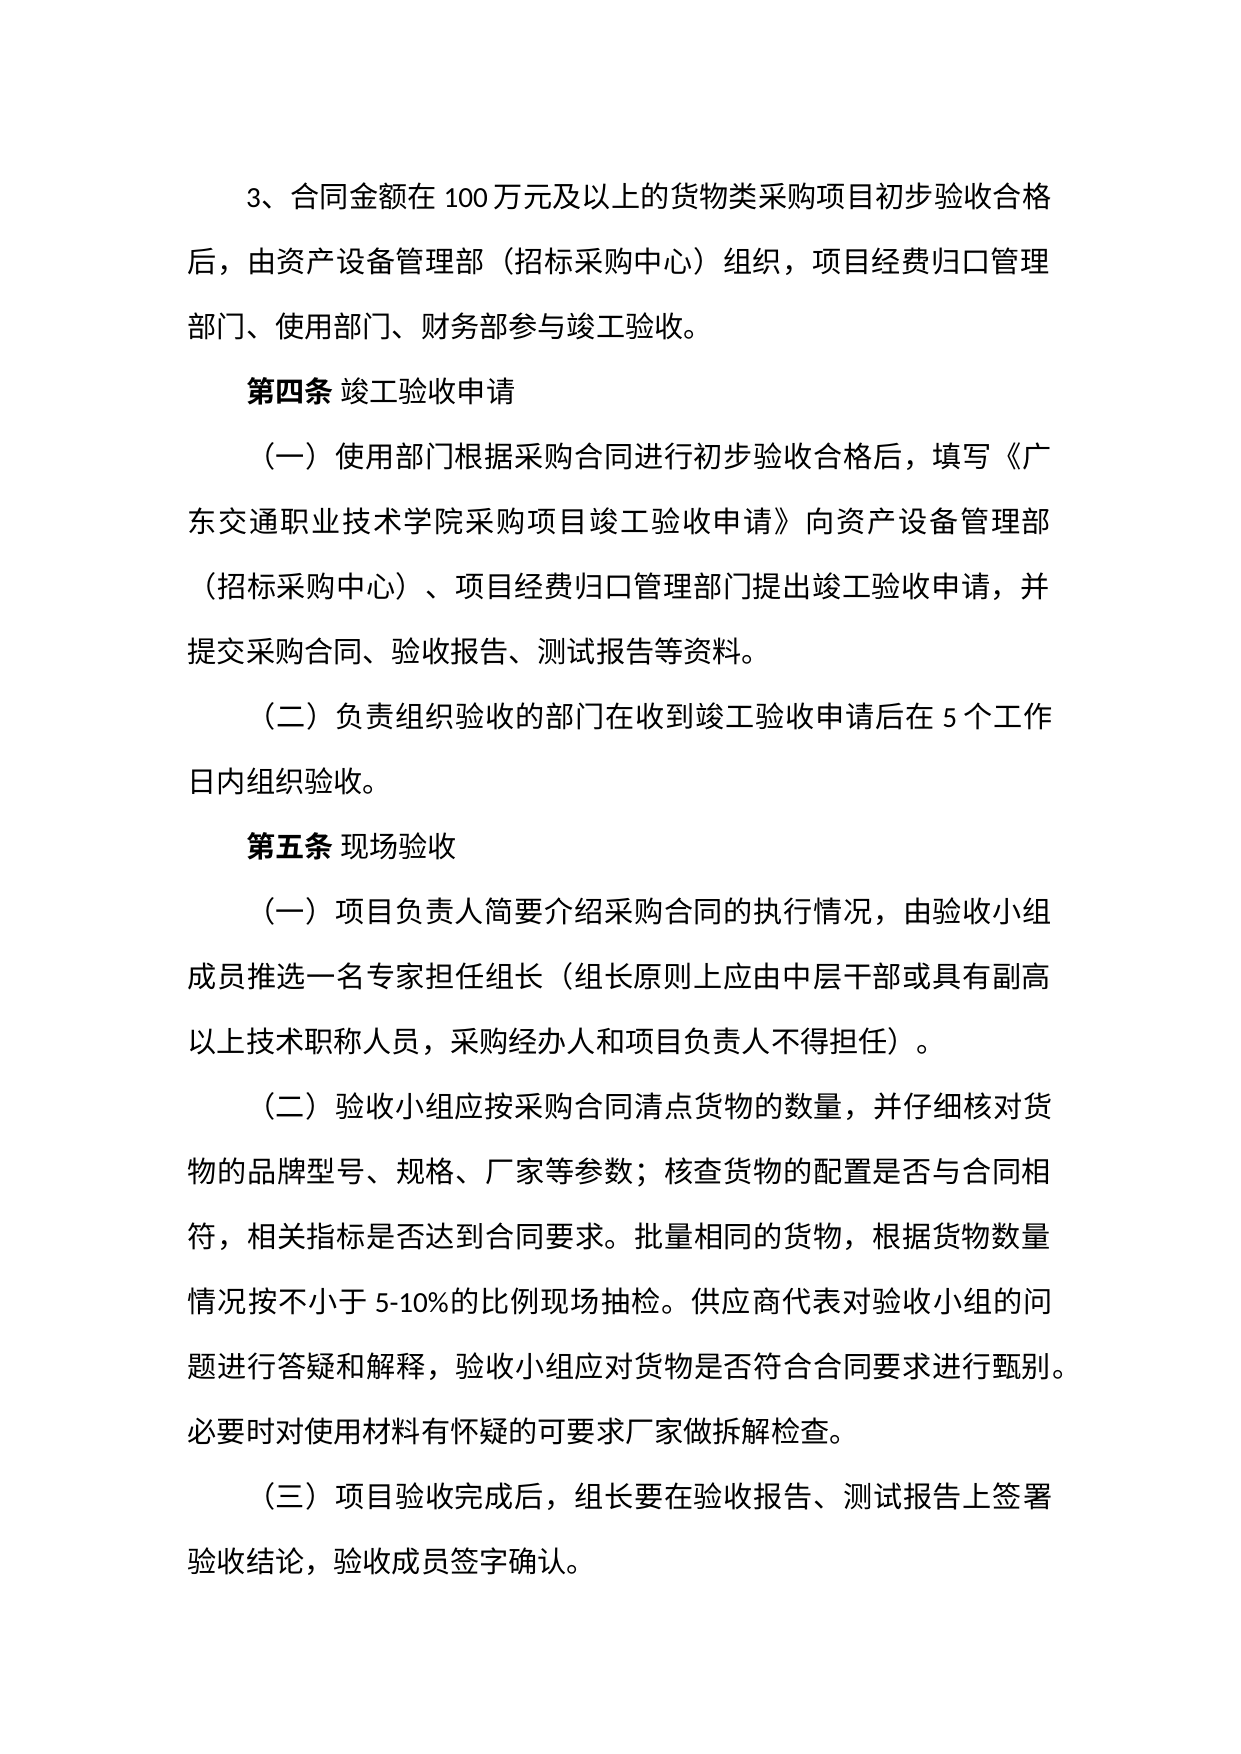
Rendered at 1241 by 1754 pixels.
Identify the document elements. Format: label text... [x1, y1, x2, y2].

text （二）负责组织验收的部门在收到竣工验收申请后在5个工作日内组织验收。 [187, 682, 1053, 812]
text （三）项目验收完成后，组长要在验收报告、测试报告上签署验收结论，验收成员签字确认。 [187, 1462, 1053, 1592]
text 第五条 现场验收 [187, 812, 1053, 877]
text （二）验收小组应按采购合同清点货物的数量，并仔细核对货物的品牌型号、规格、厂家等参数；核查货物的配置是否与合同相符，相关指标是否达到合同要求。批量相同的货物，根据货物数量情况按不小于5-10%的比例现场抽检。供应商代表对验收小组的问题进行答疑和解释，验收小组应对货物是否符合合同要求进行甄别。必要时对使用材料有怀疑的可要求厂家做拆解检查。 [187, 1072, 1053, 1462]
text （一）使用部门根据采购合同进行初步验收合格后，填写《广东交通职业技术学院采购项目竣工验收申请》向资产设备管理部（招标采购中心）、项目经费归口管理部门提出竣工验收申请，并提交采购合同、验收报告、测试报告等资料。 [187, 422, 1053, 682]
text （一）项目负责人简要介绍采购合同的执行情况，由验收小组成员推选一名专家担任组长（组长原则上应由中层干部或具有副高以上技术职称人员，采购经办人和项目负责人不得担任）。 [187, 877, 1053, 1072]
text 3、合同金额在100万元及以上的货物类采购项目初步验收合格后，由资产设备管理部（招标采购中心）组织，项目经费归口管理部门、使用部门、财务部参与竣工验收。 [187, 162, 1053, 357]
text 第四条 竣工验收申请 [187, 357, 1053, 422]
